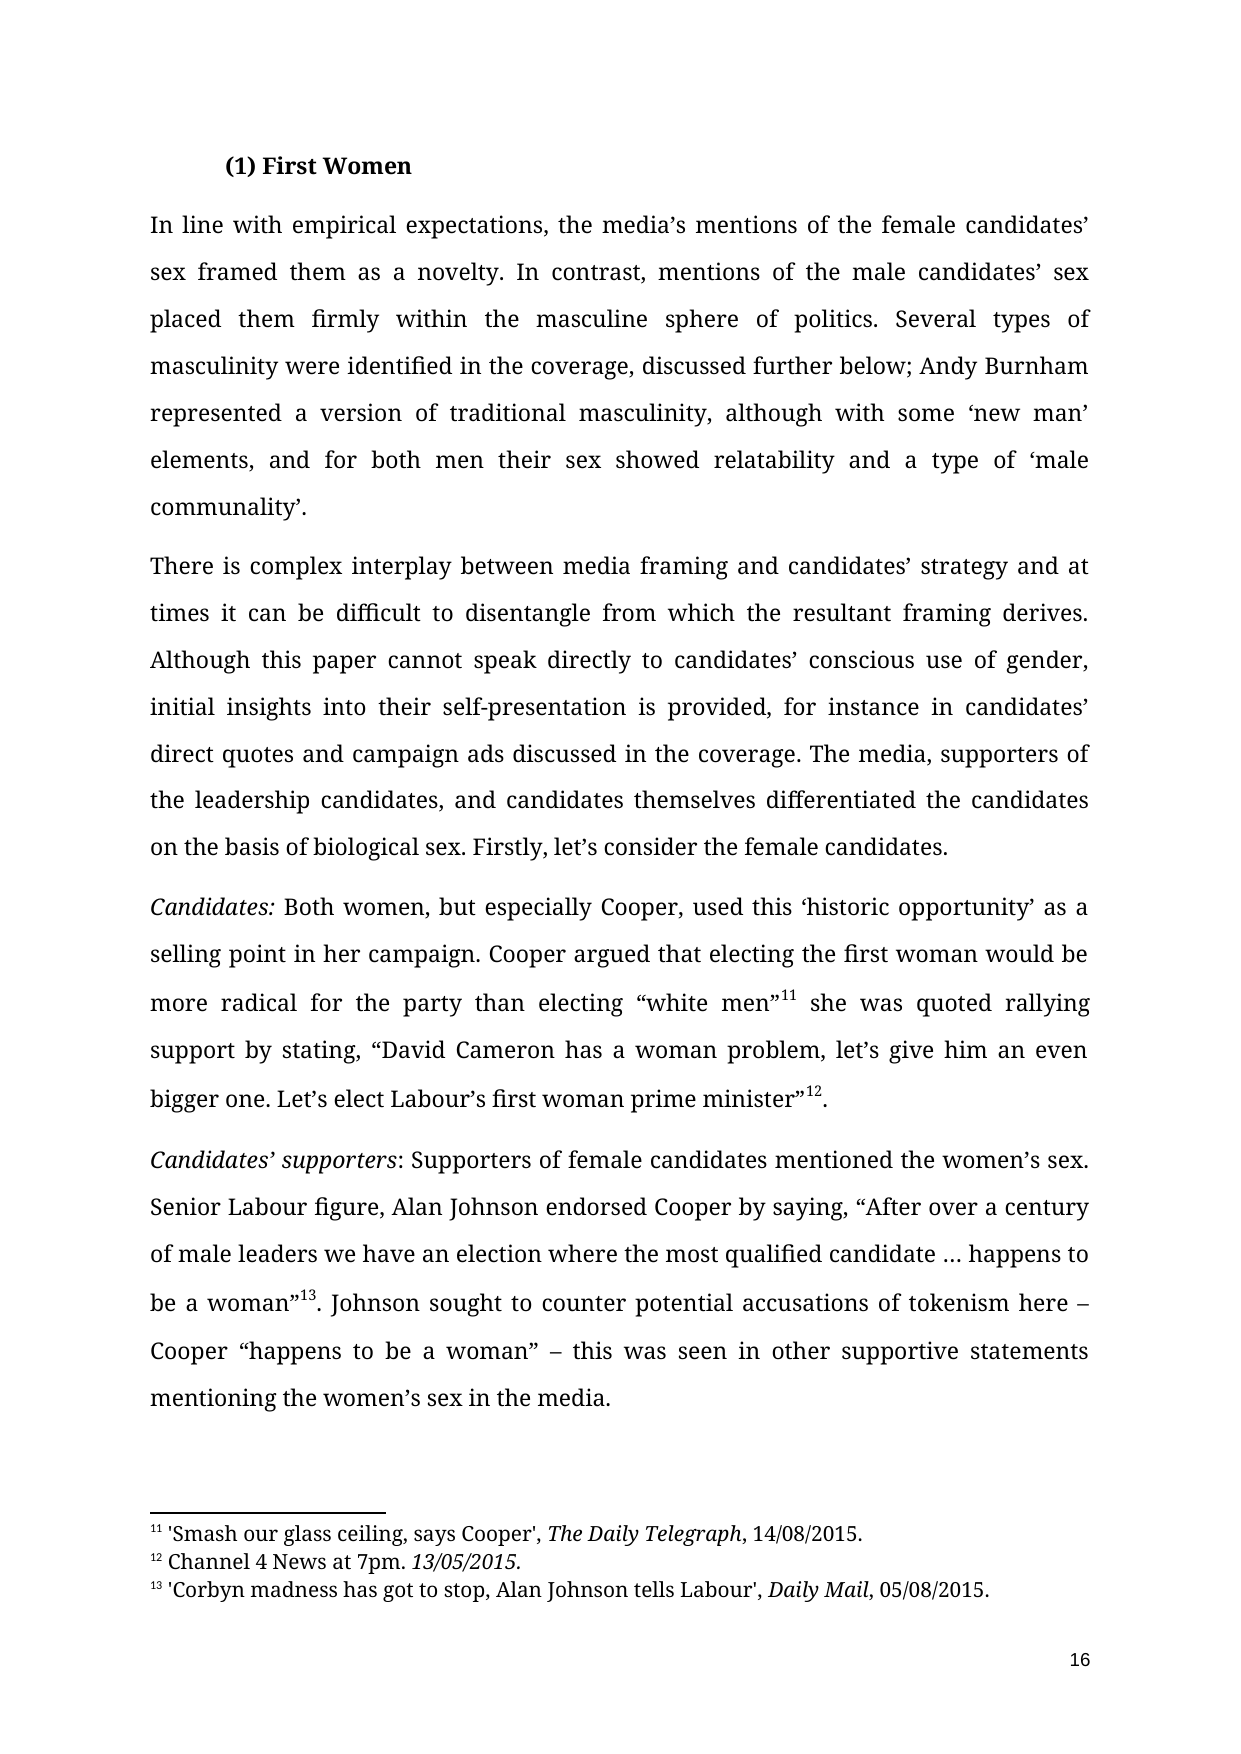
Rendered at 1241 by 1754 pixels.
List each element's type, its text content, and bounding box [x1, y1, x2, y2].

text (1) First Women [150, 150, 1090, 181]
text Candidates: Both women, but especially Cooper, used this ‘historic opportunity’ as a selling point in her campaign. Cooper argued that electing the first woman would be more radical for the party than electing “white men” she was quoted rallying support by stating, “David Cameron has a woman problem, let’s give him an even bigger one. Let’s elect Labour’s first woman prime minister”. [150, 891, 1090, 1115]
text In line with empirical expectations, the media’s mentions of the female candidates’ sex framed them as a novelty. In contrast, mentions of the male candidates’ sex placed them firmly within the masculine sphere of politics. Several types of masculinity were identified in the coverage, discussed further below; Andy Burnham represented a version of traditional masculinity, although with some ‘new man’ elements, and for both men their sex showed relatability and a type of ‘male communality’. [150, 209, 1090, 522]
text Candidates’ supporters: Supporters of female candidates mentioned the women’s sex. Senior Labour figure, Alan Johnson endorsed Cooper by saying, “After over a century of male leaders we have an election where the most qualified candidate … happens to be a woman”. Johnson sought to counter potential accusations of tokenism here – Cooper “happens to be a woman” – this was seen in other supportive statements mentioning the women’s sex in the media. [150, 1144, 1090, 1413]
text There is complex interplay between media framing and candidates’ strategy and at times it can be difficult to disentangle from which the resultant framing derives. Although this paper cannot speak directly to candidates’ conscious use of gender, initial insights into their self-presentation is provided, for instance in candidates’ direct quotes and campaign ads discussed in the coverage. The media, supporters of the leadership candidates, and candidates themselves differentiated the candidates on the basis of biological sex. Firstly, let’s consider the female candidates. [150, 550, 1090, 862]
